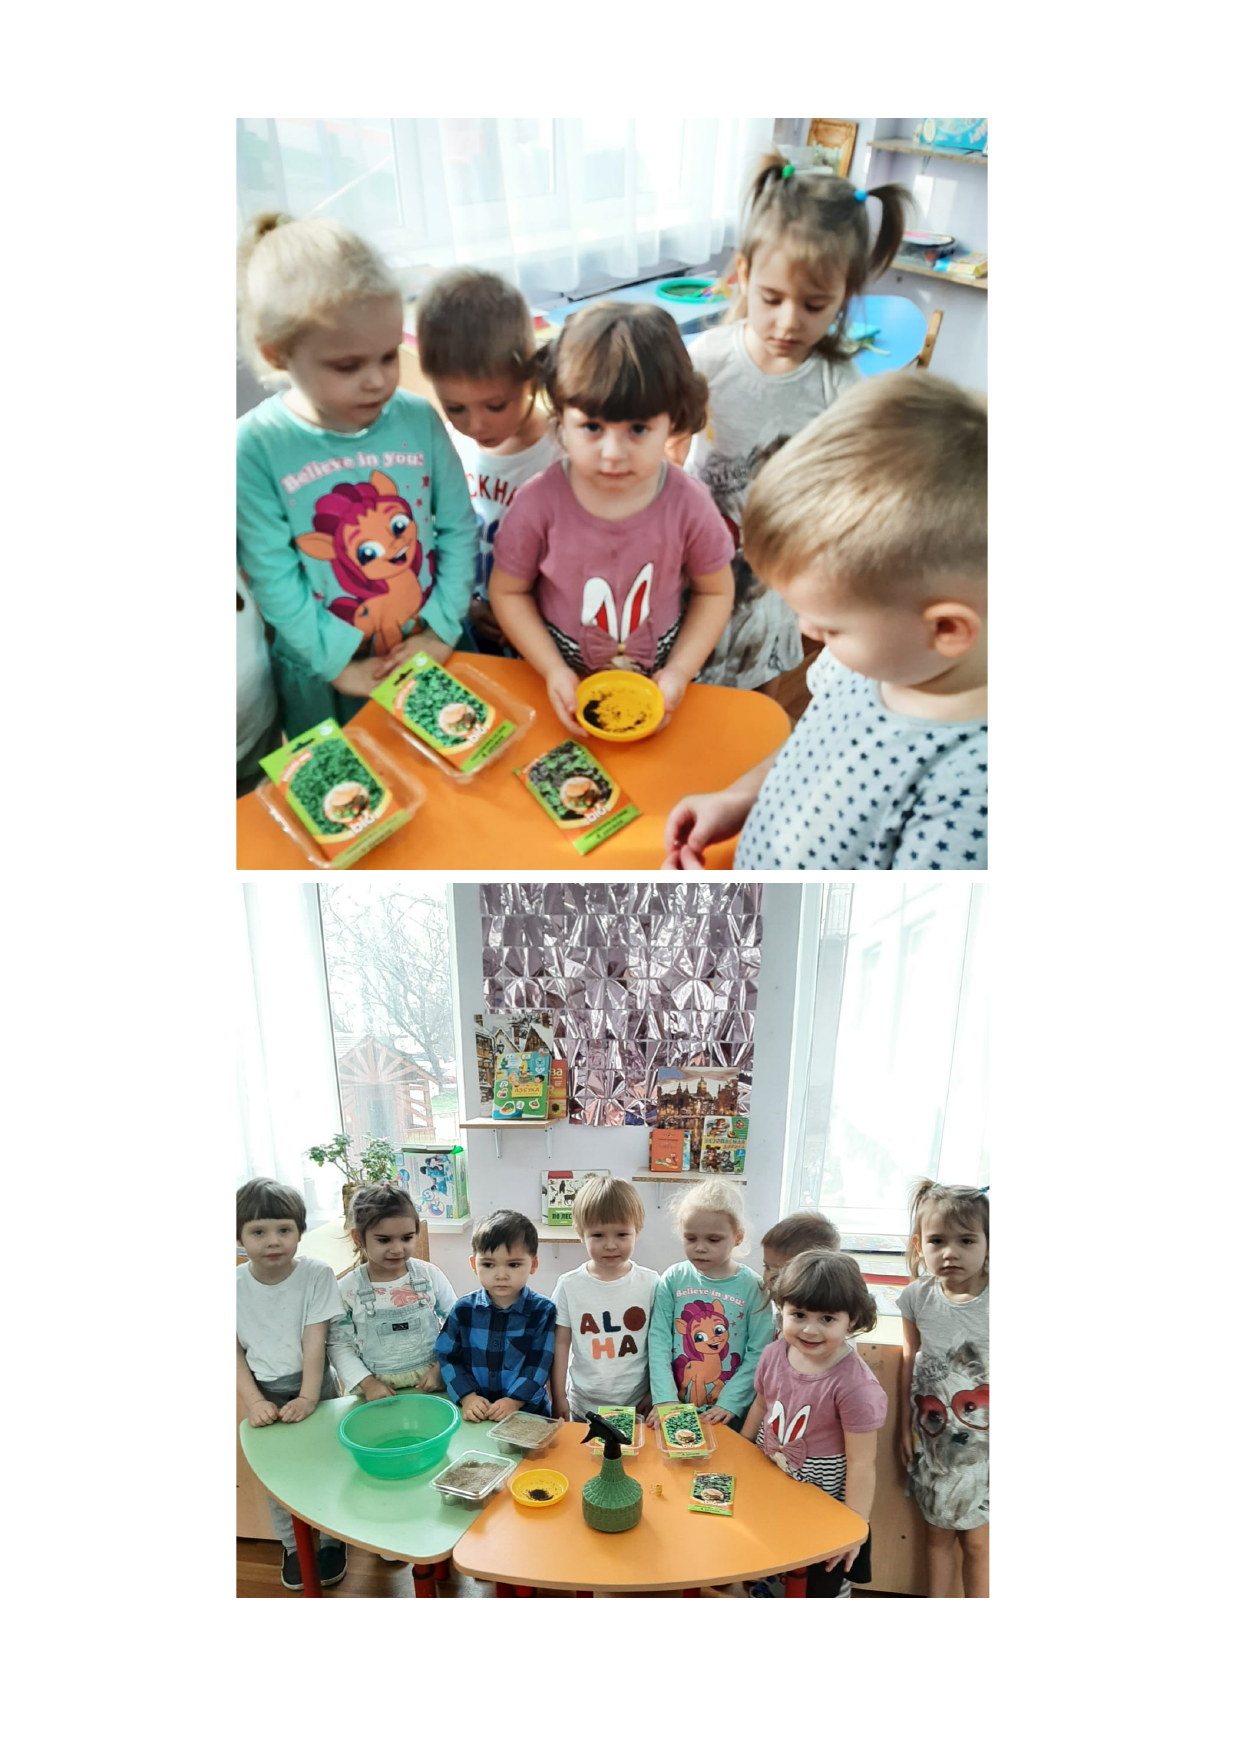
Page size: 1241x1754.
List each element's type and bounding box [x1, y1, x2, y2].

picture [236, 883, 990, 1598]
picture [236, 118, 988, 870]
